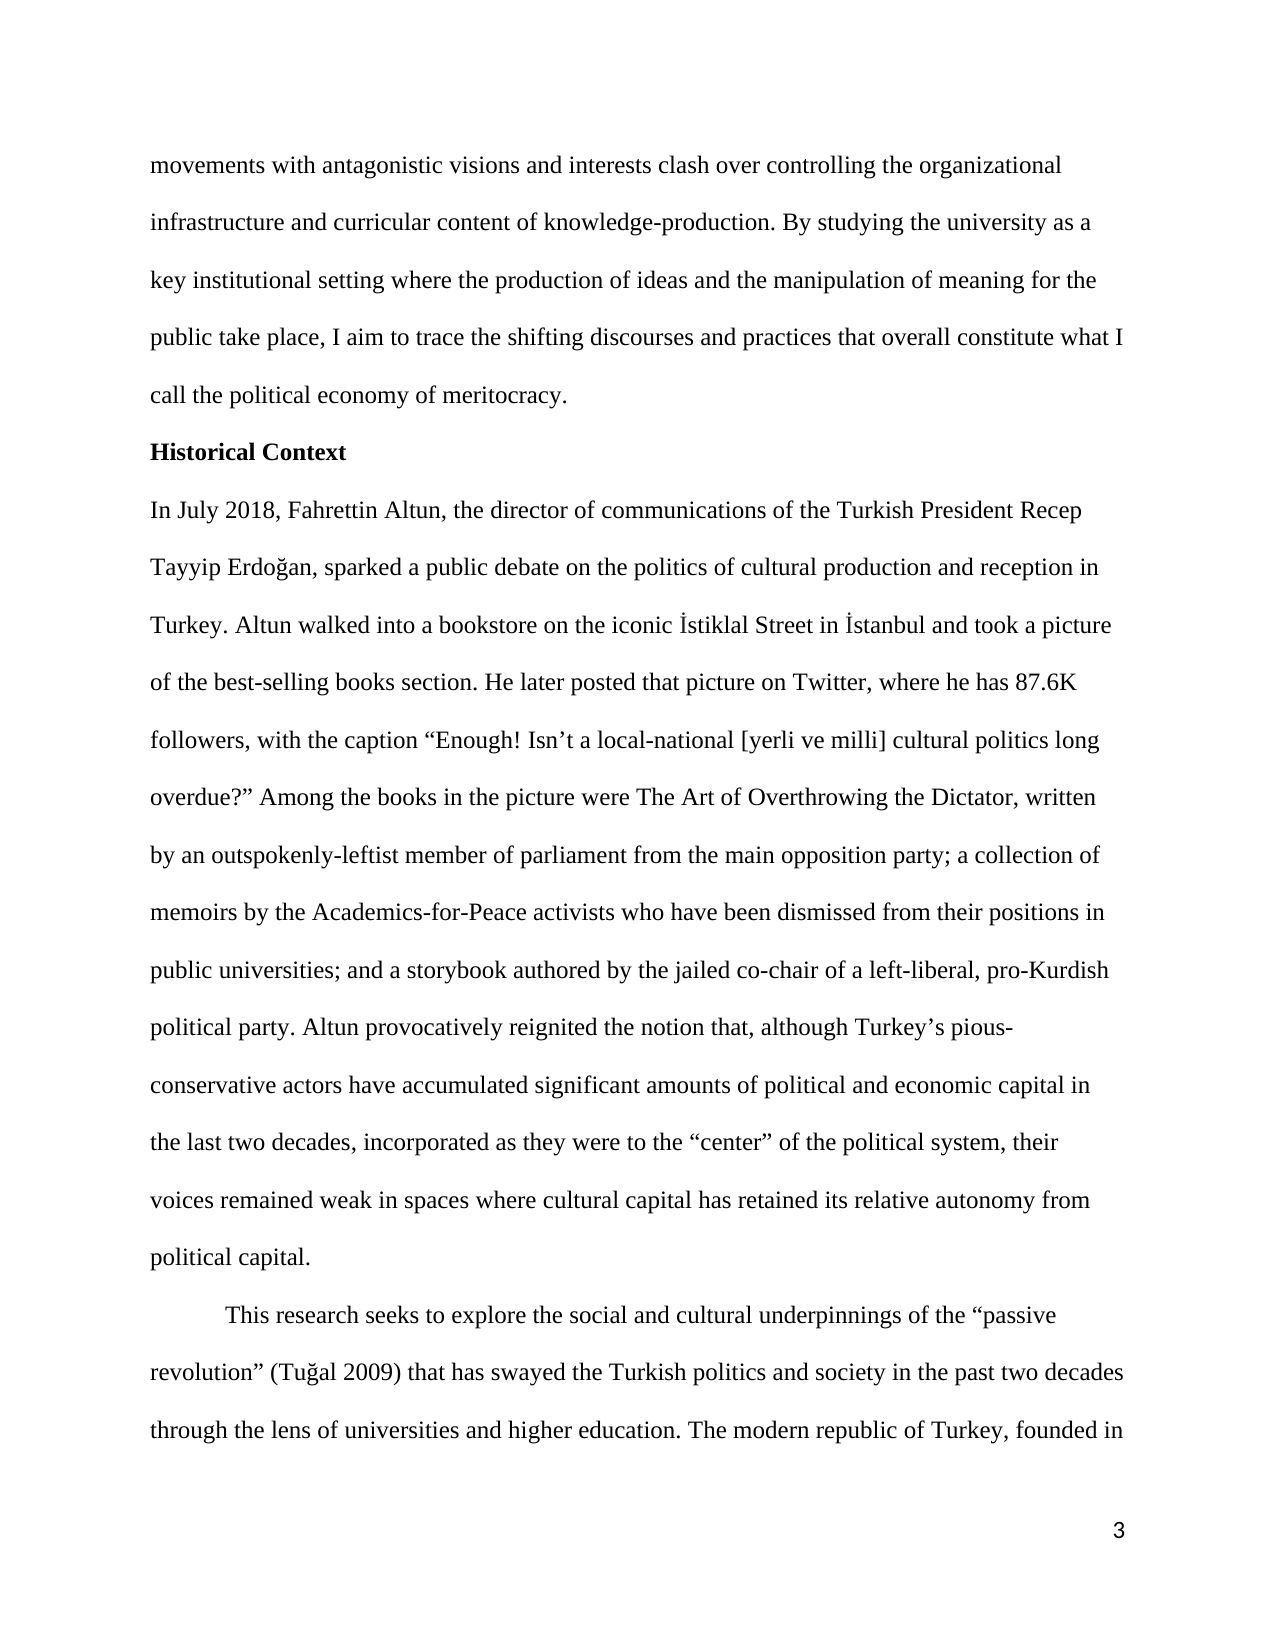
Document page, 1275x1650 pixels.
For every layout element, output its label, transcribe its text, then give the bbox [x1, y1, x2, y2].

text In July 2018, Fahrettin Altun, the director of communications of the Turkish President Recep Tayyip Erdoğan, sparked a public debate on the politics of cultural production and reception in Turkey. Altun walked into a bookstore on the iconic İstiklal Street in İstanbul and took a picture of the best-selling books section. He later posted that picture on Twitter, where he has 87.6K followers, with the caption “Enough! Isn’t a local-national [yerli ve milli] cultural politics long overdue?” Among the books in the picture were The Art of Overthrowing the Dictator, written by an outspokenly-leftist member of parliament from the main opposition party; a collection of memoirs by the Academics-for-Peace activists who have been dismissed from their positions in public universities; and a storybook authored by the jailed co-chair of a left-liberal, pro-Kurdish political party. Altun provocatively reignited the notion that, although Turkey’s pious-conservative actors have accumulated significant amounts of political and economic capital in the last two decades, incorporated as they were to the “center” of the political system, their voices remained weak in spaces where cultural capital has retained its relative autonomy from political capital. [150, 495, 1125, 1271]
text Historical Context [150, 437, 1125, 466]
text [150, 1300, 1125, 1444]
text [150, 150, 1125, 409]
